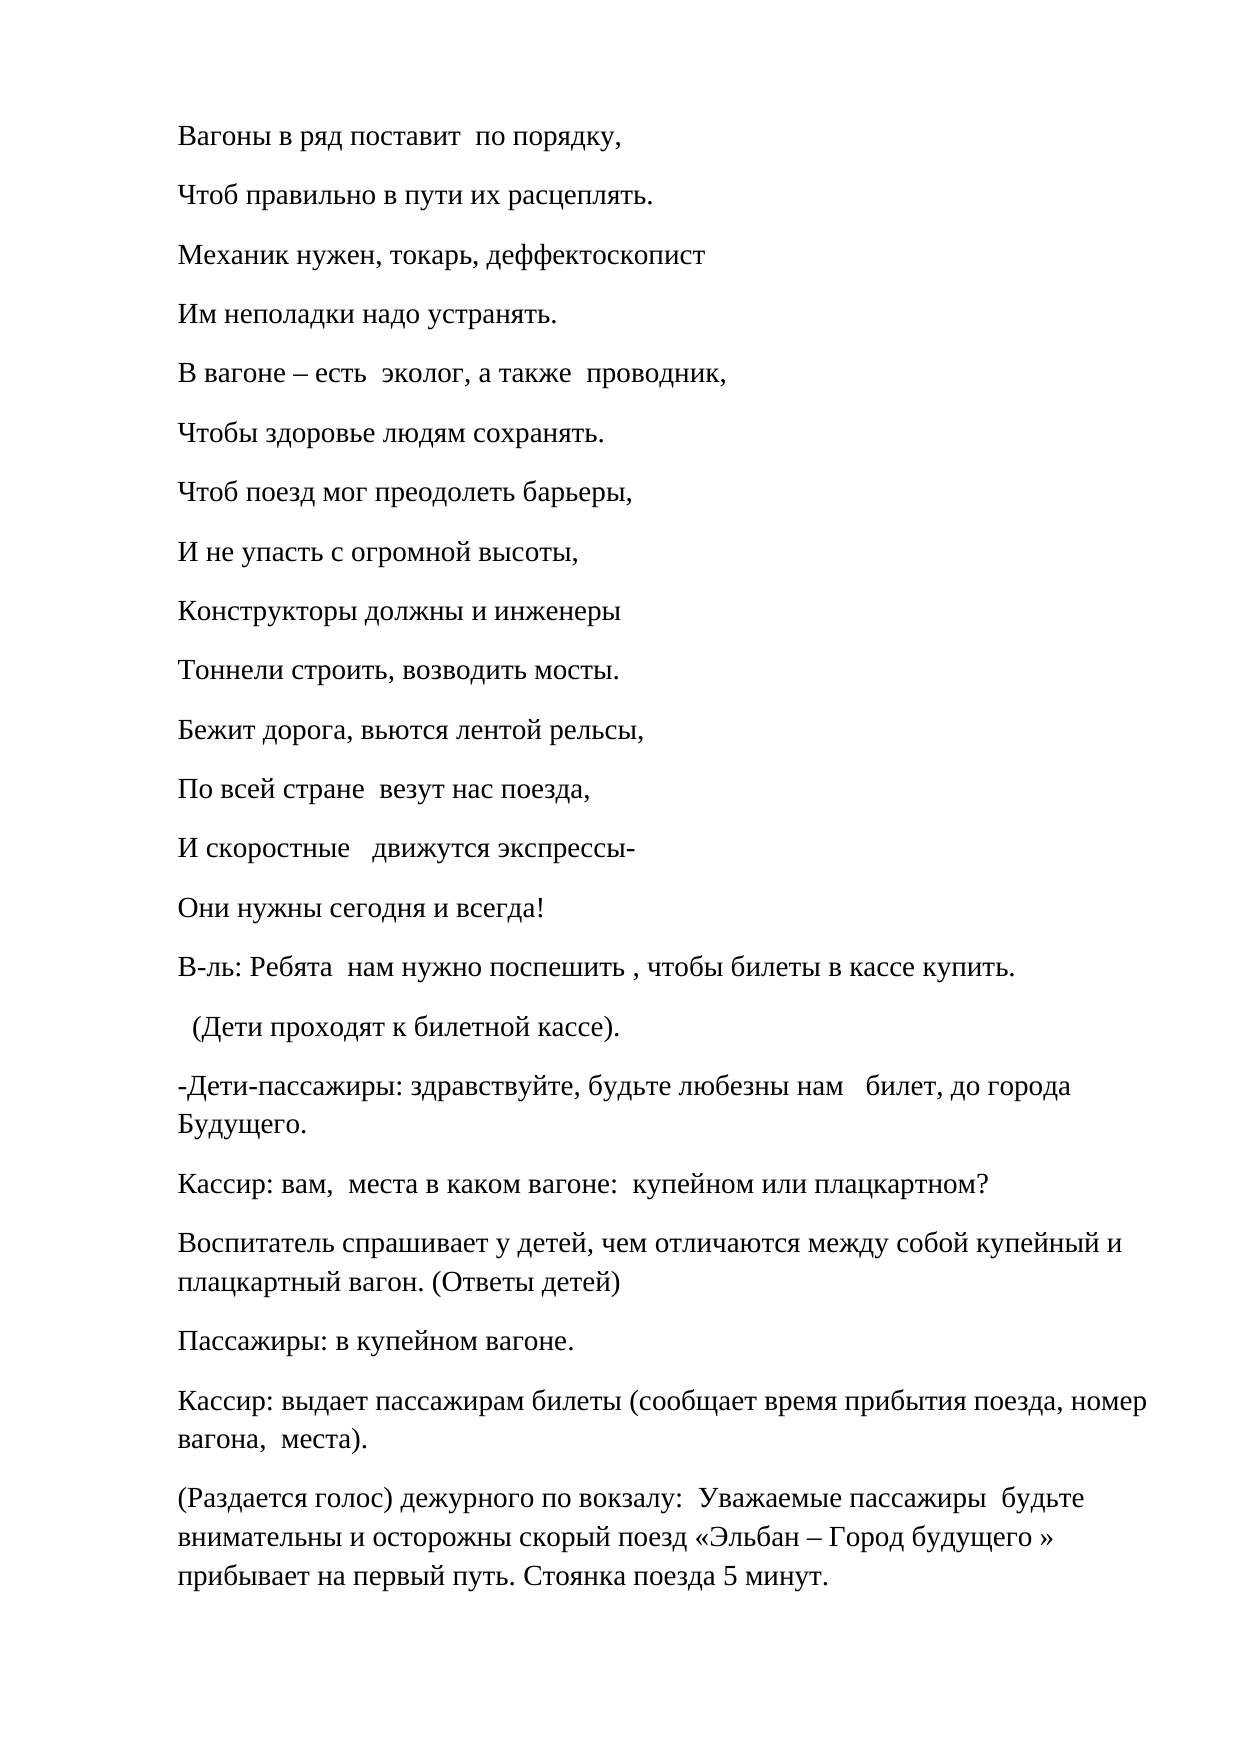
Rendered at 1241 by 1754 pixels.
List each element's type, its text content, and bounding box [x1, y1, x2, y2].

text Воспитатель спрашивает у детей, чем отличаются между собой купейный и плацкартный вагон. (Ответы детей) [177, 1225, 1152, 1297]
text Чтобы здоровье людям сохранять. [177, 415, 1152, 448]
text В-ль: Ребята нам нужно поспешить , чтобы билеты в кассе купить. [177, 949, 1152, 983]
text (Дети проходят к билетной кассе). [177, 1009, 1152, 1042]
text Конструкторы должны и инженеры [177, 593, 1152, 627]
text Им неполадки надо устранять. [177, 296, 1152, 330]
text Кассир: выдает пассажирам билеты (сообщает время прибытия поезда, номер вагона, места). [177, 1383, 1152, 1455]
text Бежит дорога, вьются лентой рельсы, [177, 712, 1152, 745]
text (Раздается голос) дежурного по вокзалу: Уважаемые пассажиры будьте внимательны и осторожны скорый поезд «Эльбан – Город будущего » прибывает на первый путь. Стоянка поезда 5 минут. [177, 1481, 1152, 1591]
text Вагоны в ряд поставит по порядку, [177, 118, 1152, 152]
text Механик нужен, токарь, деффектоскопист [177, 237, 1152, 270]
text -Дети-пассажиры: здравствуйте, будьте любезны нам билет, до города Будущего. [177, 1068, 1152, 1140]
text Чтоб правильно в пути их расцеплять. [177, 177, 1152, 211]
text И не упасть с огромной высоты, [177, 534, 1152, 567]
text Тоннели строить, возводить мосты. [177, 652, 1152, 686]
text Они нужны сегодня и всегда! [177, 890, 1152, 923]
text Кассир: вам, места в каком вагоне: купейном или плацкартном? [177, 1166, 1152, 1199]
text И скоростные движутся экспрессы- [177, 831, 1152, 864]
text В вагоне – есть эколог, а также проводник, [177, 356, 1152, 389]
text Чтоб поезд мог преодолеть барьеры, [177, 474, 1152, 508]
text По всей стране везут нас поезда, [177, 771, 1152, 805]
text Пассажиры: в купейном вагоне. [177, 1323, 1152, 1357]
